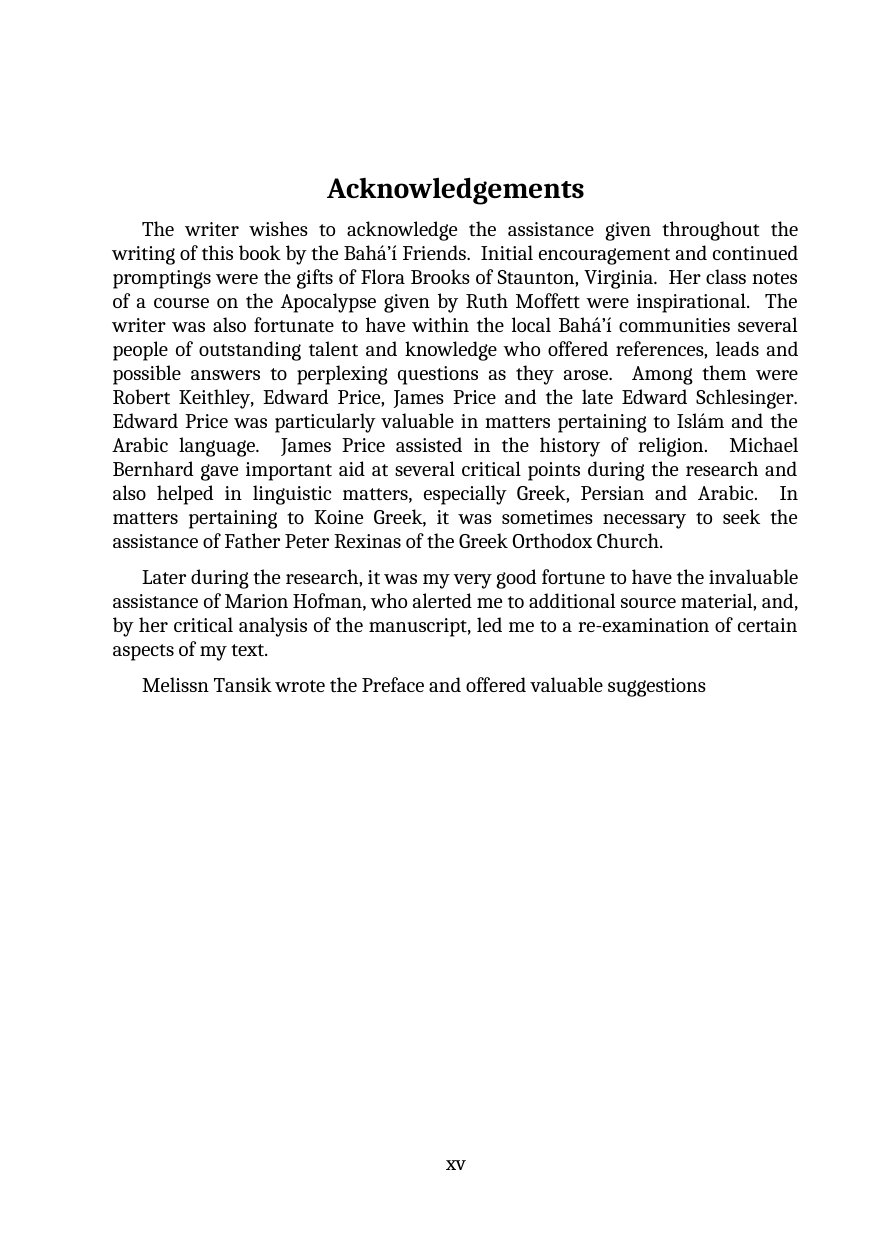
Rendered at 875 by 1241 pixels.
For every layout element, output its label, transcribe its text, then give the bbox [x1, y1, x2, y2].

text The writer wishes to acknowledge the assistance given throughout the writing of this book by the Bahá’í Friends. Initial encouragement and continued promptings were the gifts of Flora Brooks of Staunton, Virginia. Her class notes of a course on the Apocalypse given by Ruth Moffett were inspirational. The writer was also fortunate to have within the local Bahá’í communities several people of outstanding talent and knowledge who offered references, leads and possible answers to perplexing questions as they arose. Among them were Robert Keithley, Edward Price, James Price and the late Edward Schlesinger. Edward Price was particularly valuable in matters pertaining to Islám and the Arabic language. James Price assisted in the history of religion. Michael Bernhard gave important aid at several critical points during the research and also helped in linguistic matters, especially Greek, Persian and Arabic. In matters pertaining to Koine Greek, it was sometimes necessary to seek the assistance of Father Peter Rexinas of the Greek Orthodox Church. [112, 218, 799, 553]
text Later during the research, it was my very good fortune to have the invaluable assistance of Marion Hofman, who alerted me to additional source material, and, by her critical analysis of the manuscript, led me to a re-examination of certain aspects of my text. [112, 566, 799, 662]
text Melissn Tansik wrote the Preface and offered valuable suggestions [112, 674, 799, 698]
text Acknowledgements [112, 172, 799, 205]
